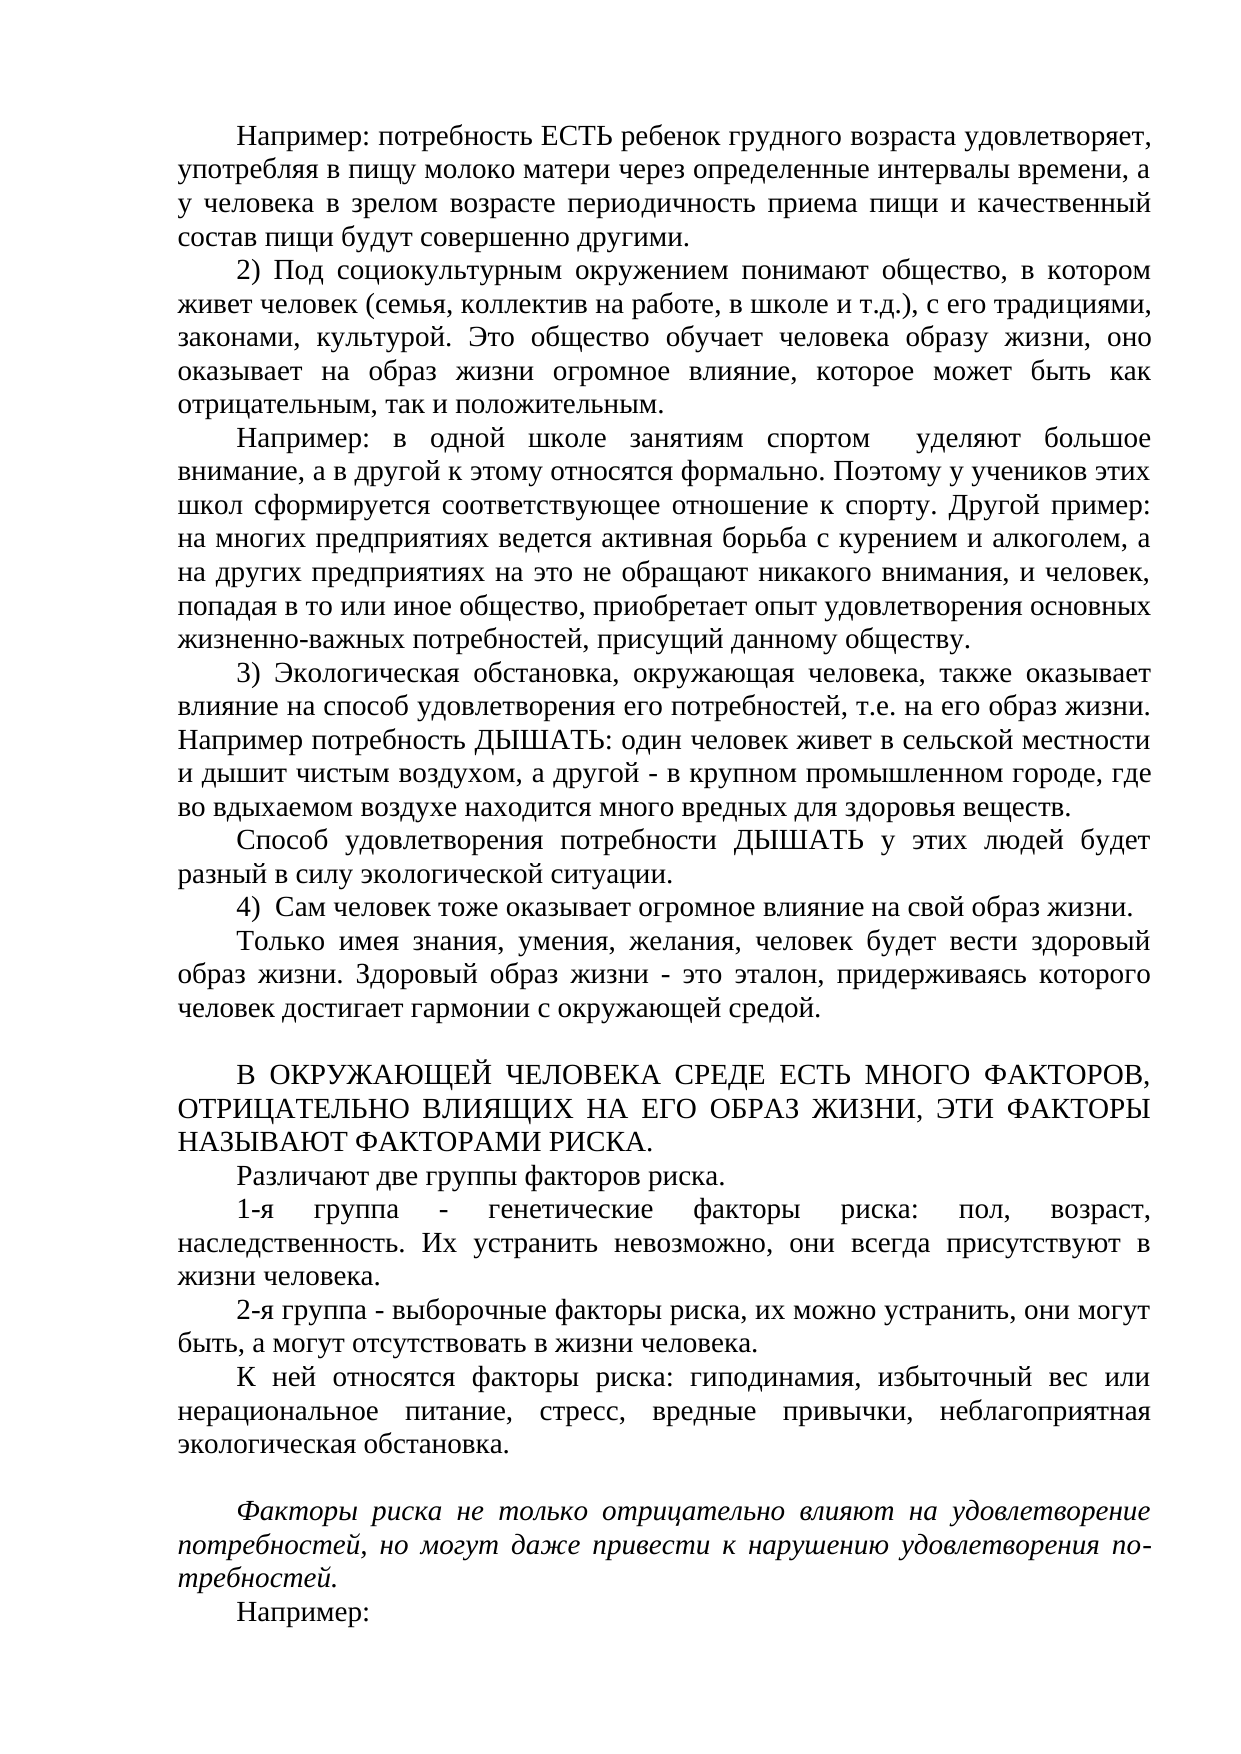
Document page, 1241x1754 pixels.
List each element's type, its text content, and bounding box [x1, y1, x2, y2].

text В ОКРУЖАЮЩЕЙ ЧЕЛОВЕКА СРЕДЕ ЕСТЬ МНОГО ФАКТОРОВ, ОТРИЦАТЕЛЬНО ВЛИЯЩИХ НА ЕГО ОБРАЗ ЖИЗНИ, ЭТИ ФАКТОРЫ НАЗЫВАЮТ ФАКТОРАМИ РИСКА. [177, 1057, 1152, 1158]
text 3) Экологическая обстановка, окружающая человека, также оказывает влияние на способ удовлетворения его потребностей, т.е. на его образ жизни. Например потребность ДЫШАТЬ: один человек живет в сельской местности и дышит чистым воздухом, а другой - в крупном промышленном городе, где во вдыхаемом воздухе находится много вредных для здоровья веществ. [177, 655, 1152, 822]
text Факторы риска не только отрицательно влияют на удовлетворение потребностей, но могут даже привести к нарушению удовлетворения потребностей. [177, 1493, 1152, 1594]
text Различают две группы факторов риска. [177, 1158, 1152, 1191]
text Например: [177, 1594, 1152, 1627]
text Способ удовлетворения потребности ДЫШАТЬ у этих людей будет разный в силу экологической ситуации. [177, 822, 1152, 889]
text Только имея знания, умения, желания, человек будет вести здоровый образ жизни. Здоровый образ жизни - это эталон, придерживаясь которого человек достигает гармонии с окружающей средой. [177, 923, 1152, 1024]
text Например: в одной школе занятиям спортом уделяют большое внимание, а в другой к этому относятся формально. Поэтому у учеников этих школ сформируется соответствующее отношение к спорту. Другой пример: на многих предприятиях ведется активная борьба с курением и алкоголем, а на других предприятиях на это не обращают никакого внимания, и человек, попадая в то или иное общество, приобретает опыт удовлетворения основных жизненно-важных потребностей, присущий данному обществу. [177, 420, 1152, 655]
text Например: потребность ЕСТЬ ребенок грудного возраста удовлетворяет, употребляя в пищу молоко матери через определенные интервалы времени, а у человека в зрелом возрасте периодичность приема пищи и качественный состав пищи будут совершенно другими. [177, 118, 1152, 252]
text 2) Под социокультурным окружением понимают общество, в котором живет человек (семья, коллектив на работе, в школе и т.д.), с его традициями, законами, культурой. Это общество обучает человека образу жизни, оно оказывает на образ жизни огромное влияние, которое может быть как отрицательным, так и положительным. [177, 252, 1152, 420]
text 2-я группа - выборочные факторы риска, их можно устранить, они могут быть, а могут отсутствовать в жизни человека. [177, 1292, 1152, 1359]
text 4) Сам человек тоже оказывает огромное влияние на свой образ жизни. [177, 889, 1152, 923]
text К ней относятся факторы риска: гиподинамия, избыточный вес или нерациональное питание, стресс, вредные привычки, неблагоприятная экологическая обстановка. [177, 1359, 1152, 1460]
text 1-я группа - генетические факторы риска: пол, возраст, наследственность. Их устранить невозможно, они всегда присутствуют в жизни человека. [177, 1191, 1152, 1292]
